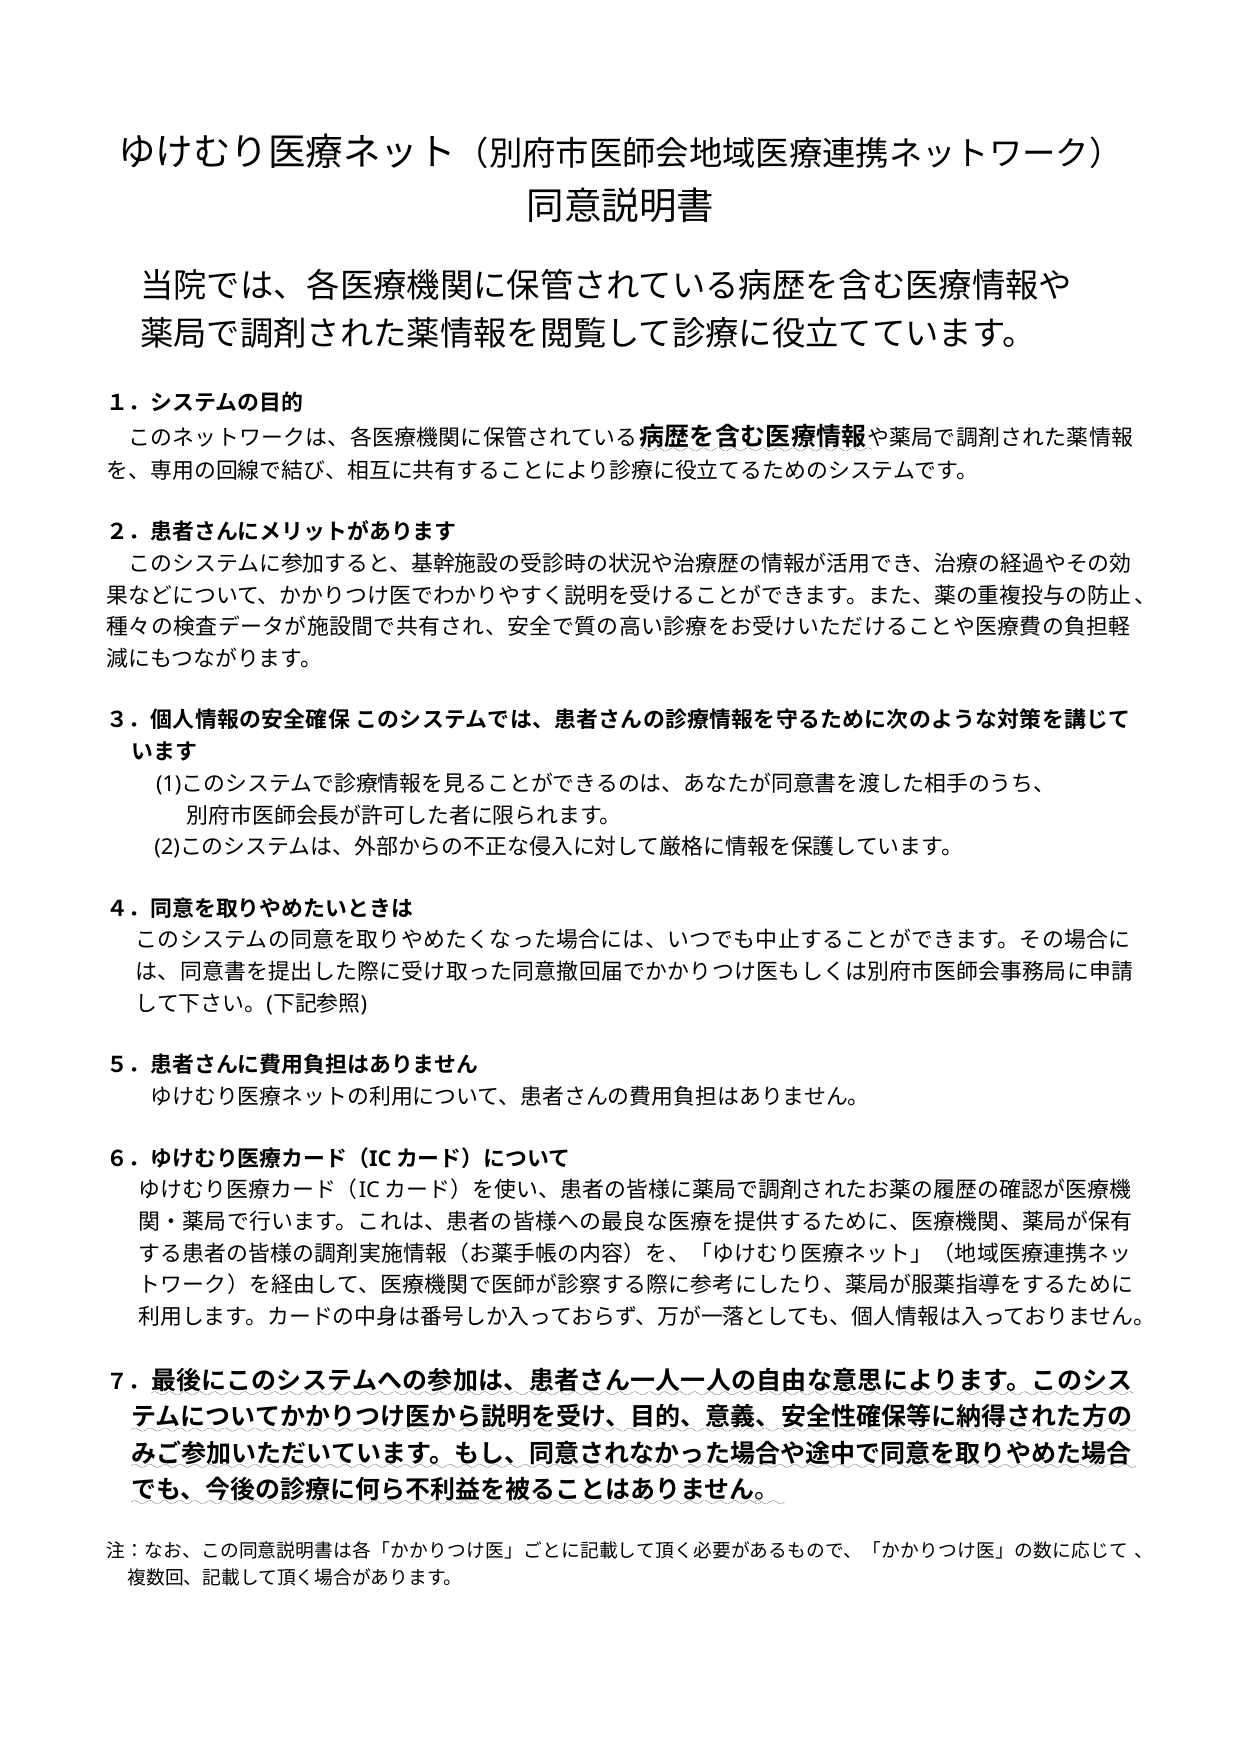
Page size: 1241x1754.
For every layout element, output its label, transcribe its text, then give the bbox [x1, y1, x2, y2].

text ７．最後にこのシステムへの参加は、患者さん一人一人の自由な意思によります。このシステムについてかかりつけ医から説明を受け、目的、意義、安全性確保等に納得された方のみご参加いただいています。もし、同意されなかった場合や途中で同意を取りやめた場合でも、今後の診療に何ら不利益を被ることはありません。 [106, 1361, 1134, 1506]
text 薬局で調剤された薬情報を閲覧して診療に役立てています。 [106, 307, 1134, 355]
list (1)このシステムで診療情報を見ることができるのは、あなたが同意書を渡した相手のうち、 [63, 766, 1134, 798]
text このシステムに参加すると、基幹施設の受診時の状況や治療歴の情報が活用でき、治療の経過やその効果などについて、かかりつけ医でわかりやすく説明を受けることができます。また、薬の重複投与の防止、種々の検査データが施設間で共有され、安全で質の高い診療をお受けいただけることや医療費の負担軽減にもつながります。 [106, 546, 1134, 673]
text 当院では、各医療機関に保管されている病歴を含む医療情報や [106, 259, 1134, 307]
text ３．個人情報の安全確保 このシステムでは、患者さんの診療情報を守るために次のような対策を講じています [106, 702, 1134, 766]
text このネットワークは、各医療機関に保管されている病歴を含む医療情報や薬局で調剤された薬情報を、専用の回線で結び、相互に共有することにより診療に役立てるためのシステムです。 [106, 417, 1134, 484]
list 別府市医師会長が許可した者に限られます。 [63, 798, 1134, 829]
text ２．患者さんにメリットがあります [106, 514, 1134, 546]
text ゆけむり医療カード（ICカード）を使い、患者の皆様に薬局で調剤されたお薬の履歴の確認が医療機関・薬局で行います。これは、患者の皆様への最良な医療を提供するために、医療機関、薬局が保有する患者の皆様の調剤実施情報（お薬手帳の内容）を、「ゆけむり医療ネット」（地域医療連携ネットワーク）を経由して、医療機関で医師が診察する際に参考にしたり、薬局が服薬指導をするために利用します。カードの中身は番号しか入っておらず、万が一落としても、個人情報は入っておりません。 [138, 1172, 1134, 1331]
text １．システムの目的 [106, 385, 1134, 417]
text ゆけむり医療ネット（別府市医師会地域医療連携ネットワーク）同意説明書 [106, 122, 1134, 230]
text ５．患者さんに費用負担はありません [106, 1047, 1134, 1079]
text ４．同意を取りやめたいときは [106, 891, 1134, 922]
text このシステムの同意を取りやめたくなった場合には、いつでも中止することができます。その場合には、同意書を提出した際に受け取った同意撤回届でかかりつけ医もしくは別府市医師会事務局に申請して下さい。(下記参照) [136, 922, 1134, 1018]
list (2)このシステムは、外部からの不正な侵入に対して厳格に情報を保護しています。 [106, 829, 1134, 861]
text ６．ゆけむり医療カード（ICカード）について [106, 1141, 1134, 1172]
text ゆけむり医療ネットの利用について、患者さんの費用負担はありません。 [106, 1079, 1134, 1111]
text 注：なお、この同意説明書は各「かかりつけ医」ごとに記載して頂く必要があるもので、「かかりつけ医」の数に応じて、複数回、記載して頂く場合があります。 [106, 1535, 1134, 1590]
